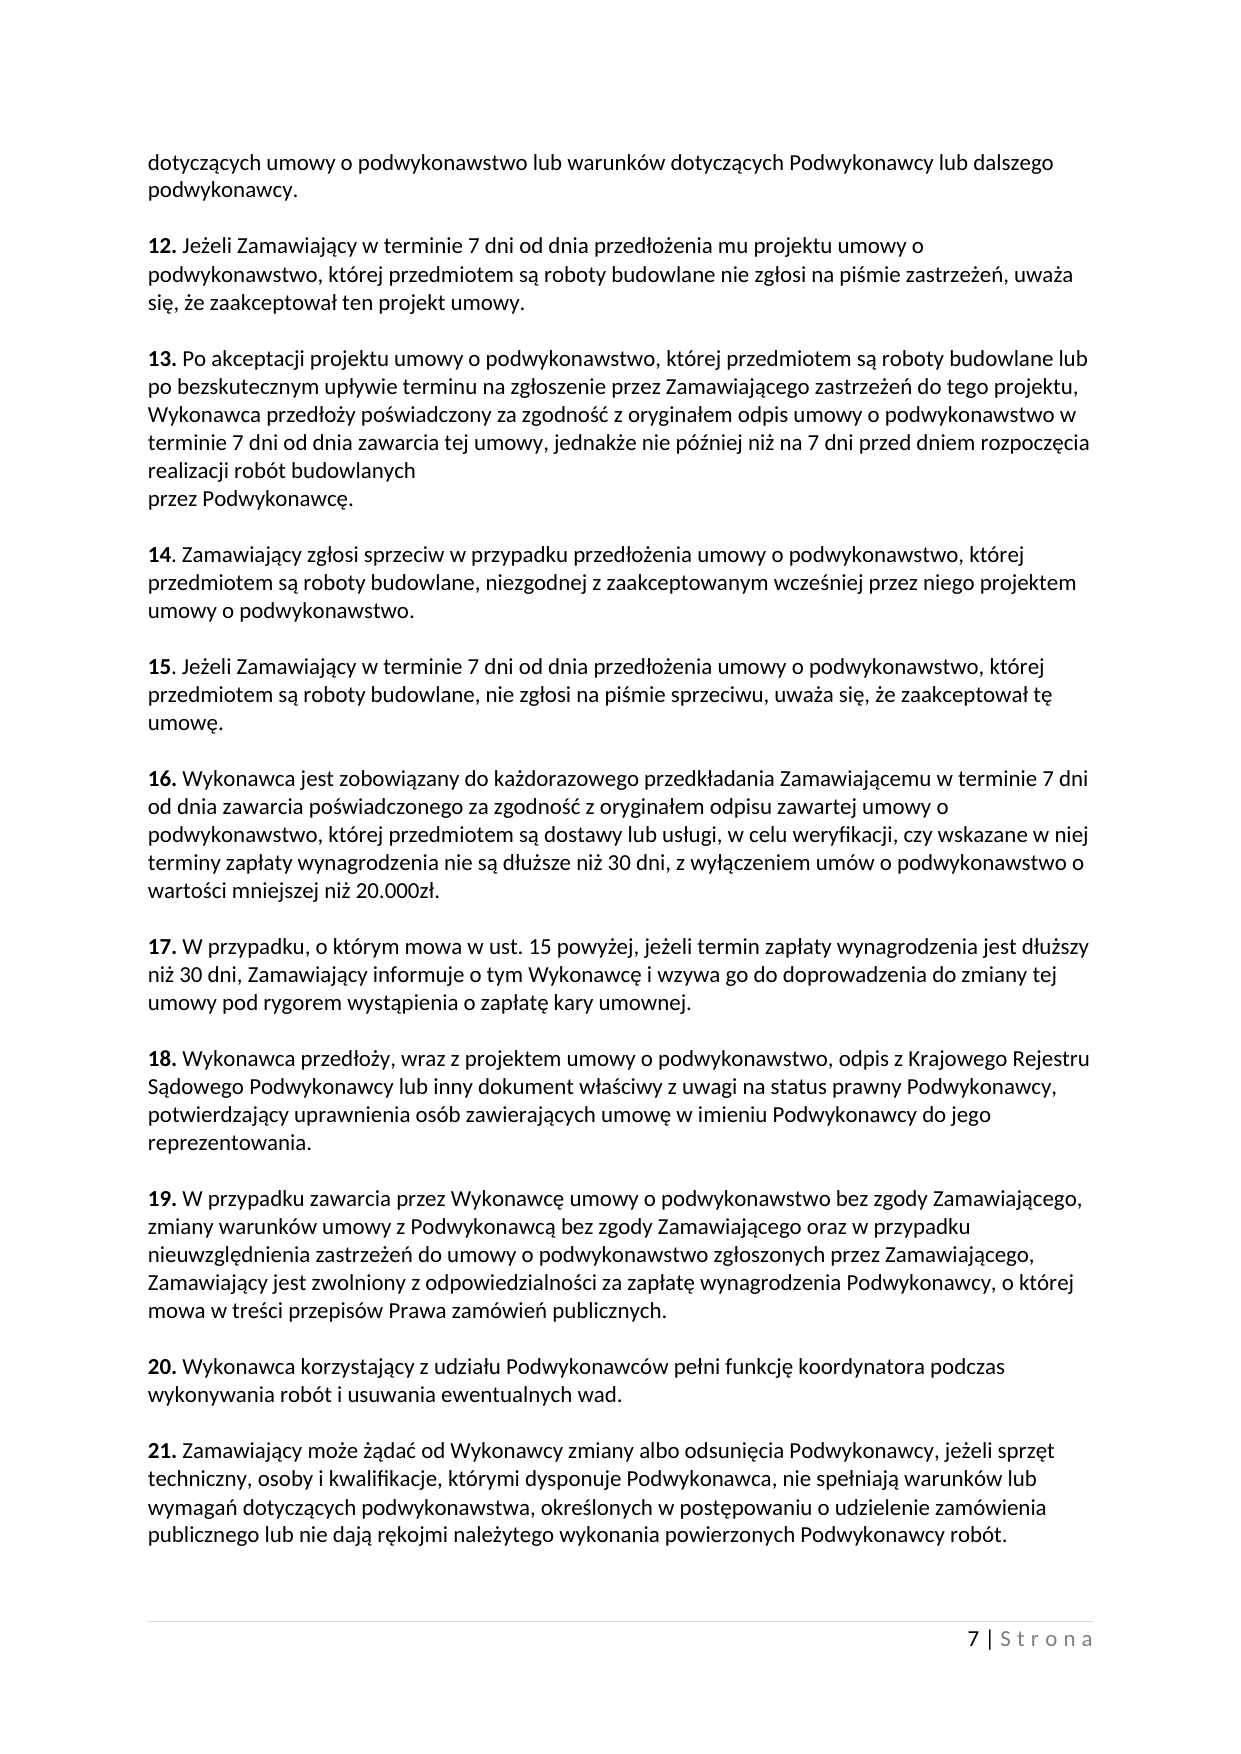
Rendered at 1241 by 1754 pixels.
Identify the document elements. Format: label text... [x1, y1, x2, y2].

text 17. W przypadku, o którym mowa w ust. 15 powyżej, jeżeli termin zapłaty wynagrodzenia jest dłuższy niż 30 dni, Zamawiający informuje o tym Wykonawcę i wzywa go do doprowadzenia do zmiany tej umowy pod rygorem wystąpienia o zapłatę kary umownej. [148, 932, 1093, 1016]
text 14. Zamawiający zgłosi sprzeciw w przypadku przedłożenia umowy o podwykonawstwo, której przedmiotem są roboty budowlane, niezgodnej z zaakceptowanym wcześniej przez niego projektem umowy o podwykonawstwo. [148, 540, 1093, 624]
text 12. Jeżeli Zamawiający w terminie 7 dni od dnia przedłożenia mu projektu umowy o podwykonawstwo, której przedmiotem są roboty budowlane nie zgłosi na piśmie zastrzeżeń, uważa się, że zaakceptował ten projekt umowy. [148, 232, 1093, 316]
text 18. Wykonawca przedłoży, wraz z projektem umowy o podwykonawstwo, odpis z Krajowego Rejestru Sądowego Podwykonawcy lub inny dokument właściwy z uwagi na status prawny Podwykonawcy, potwierdzający uprawnienia osób zawierających umowę w imieniu Podwykonawcy do jego reprezentowania. [148, 1044, 1093, 1156]
text 21. Zamawiający może żądać od Wykonawcy zmiany albo odsunięcia Podwykonawcy, jeżeli sprzęt techniczny, osoby i kwalifikacje, którymi dysponuje Podwykonawca, nie spełniają warunków lub wymagań dotyczących podwykonawstwa, określonych w postępowaniu o udzielenie zamówienia publicznego lub nie dają rękojmi należytego wykonania powierzonych Podwykonawcy robót. [148, 1437, 1093, 1549]
text 13. Po akceptacji projektu umowy o podwykonawstwo, której przedmiotem są roboty budowlane lub po bezskutecznym upływie terminu na zgłoszenie przez Zamawiającego zastrzeżeń do tego projektu, Wykonawca przedłoży poświadczony za zgodność z oryginałem odpis umowy o podwykonawstwo w terminie 7 dni od dnia zawarcia tej umowy, jednakże nie później niż na 7 dni przed dniem rozpoczęcia realizacji robót budowlanych [148, 344, 1093, 484]
text 16. Wykonawca jest zobowiązany do każdorazowego przedkładania Zamawiającemu w terminie 7 dni od dnia zawarcia poświadczonego za zgodność z oryginałem odpisu zawartej umowy o podwykonawstwo, której przedmiotem są dostawy lub usługi, w celu weryfikacji, czy wskazane w niej terminy zapłaty wynagrodzenia nie są dłuższe niż 30 dni, z wyłączeniem umów o podwykonawstwo o wartości mniejszej niż 20.000zł. [148, 764, 1093, 904]
text 15. Jeżeli Zamawiający w terminie 7 dni od dnia przedłożenia umowy o podwykonawstwo, której przedmiotem są roboty budowlane, nie zgłosi na piśmie sprzeciwu, uważa się, że zaakceptował tę umowę. [148, 652, 1093, 736]
text 20. Wykonawca korzystający z udziału Podwykonawców pełni funkcję koordynatora podczas wykonywania robót i usuwania ewentualnych wad. [148, 1352, 1093, 1408]
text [148, 148, 1093, 204]
text przez Podwykonawcę. [148, 484, 1093, 512]
text 19. W przypadku zawarcia przez Wykonawcę umowy o podwykonawstwo bez zgody Zamawiającego, zmiany warunków umowy z Podwykonawcą bez zgody Zamawiającego oraz w przypadku nieuwzględnienia zastrzeżeń do umowy o podwykonawstwo zgłoszonych przez Zamawiającego, Zamawiający jest zwolniony z odpowiedzialności za zapłatę wynagrodzenia Podwykonawcy, o której mowa w treści przepisów Prawa zamówień publicznych. [148, 1184, 1093, 1324]
